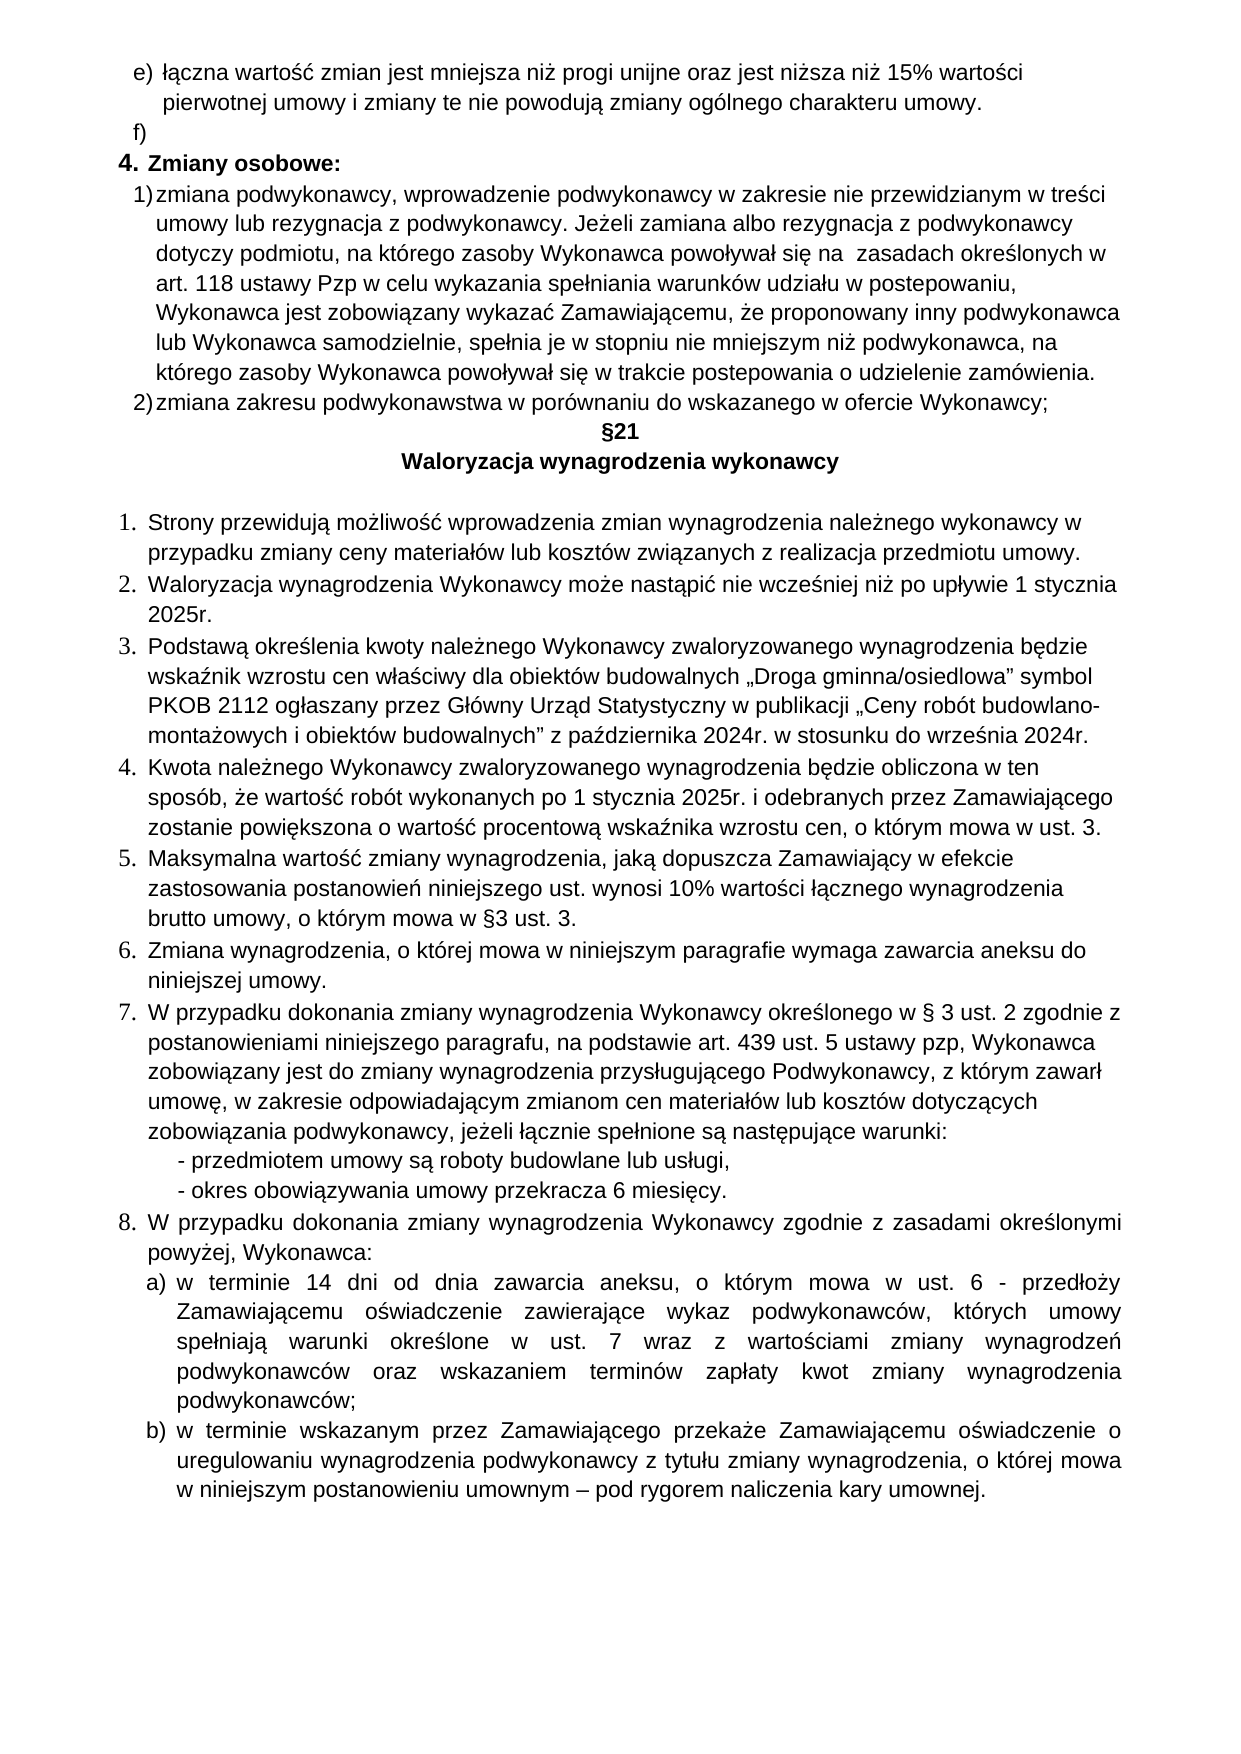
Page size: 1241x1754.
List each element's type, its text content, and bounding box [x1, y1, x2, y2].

list Strony przewidują możliwość wprowadzenia zmian wynagrodzenia należnego wykonawcy w przypadku zmiany ceny materiałów lub kosztów związanych z realizacja przedmiotu umowy. [118, 507, 1122, 566]
list W przypadku dokonania zmiany wynagrodzenia Wykonawcy określonego w § 3 ust. 2 zgodnie z postanowieniami niniejszego paragrafu, na podstawie art. 439 ust. 5 ustawy pzp, Wykonawca zobowiązany jest do zmiany wynagrodzenia przysługującego Podwykonawcy, z którym zawarł umowę, w zakresie odpowiadającym zmianom cen materiałów lub kosztów dotyczących zobowiązania podwykonawcy, jeżeli łącznie spełnione są następujące warunki: [118, 997, 1122, 1144]
text - okres obowiązywania umowy przekracza 6 miesięcy. [177, 1177, 1122, 1203]
list Zmiana wynagrodzenia, o której mowa w niniejszym paragrafie wymaga zawarcia aneksu do niniejszej umowy. [118, 935, 1122, 993]
list łączna wartość zmian jest mniejsza niż progi unijne oraz jest niższa niż 15% wartości pierwotnej umowy i zmiany te nie powodują zmiany ogólnego charakteru umowy. [133, 59, 1122, 115]
text §21 Waloryzacja wynagrodzenia wykonawcy [118, 418, 1122, 474]
list Waloryzacja wynagrodzenia Wykonawcy może nastąpić nie wcześniej niż po upływie 1 stycznia 2025r. [118, 569, 1122, 627]
list Maksymalna wartość zmiany wynagrodzenia, jaką dopuszcza Zamawiający w efekcie zastosowania postanowień niniejszego ust. wynosi 10% wartości łącznego wynagrodzenia brutto umowy, o którym mowa w §3 ust. 3. [118, 843, 1122, 931]
list zmiana zakresu podwykonawstwa w porównaniu do wskazanego w ofercie Wykonawcy; [133, 388, 1122, 415]
text - przedmiotem umowy są roboty budowlane lub usługi, [177, 1147, 1122, 1174]
list Zmiany osobowe: [118, 148, 1122, 177]
list zmiana podwykonawcy, wprowadzenie podwykonawcy w zakresie nie przewidzianym w treści umowy lub rezygnacja z podwykonawcy. Jeżeli zamiana albo rezygnacja z podwykonawcy dotyczy podmiotu, na którego zasoby Wykonawca powoływał się na zasadach określonych w art. 118 ustawy Pzp w celu wykazania spełniania warunków udziału w postepowaniu, Wykonawca jest zobowiązany wykazać Zamawiającemu, że proponowany inny podwykonawca lub Wykonawca samodzielnie, spełnia je w stopniu nie mniejszym niż podwykonawca, na którego zasoby Wykonawca powoływał się w trakcie postepowania o udzielenie zamówienia. [133, 181, 1122, 385]
list w terminie wskazanym przez Zamawiającego przekaże Zamawiającemu oświadczenie o uregulowaniu wynagrodzenia podwykonawcy z tytułu zmiany wynagrodzenia, o której mowa w niniejszym postanowieniu umownym – pod rygorem naliczenia kary umownej. [146, 1417, 1122, 1503]
list W przypadku dokonania zmiany wynagrodzenia Wykonawcy zgodnie z zasadami określonymi powyżej, Wykonawca: [118, 1207, 1122, 1265]
list Podstawą określenia kwoty należnego Wykonawcy zwaloryzowanego wynagrodzenia będzie wskaźnik wzrostu cen właściwy dla obiektów budowalnych „Droga gminna/osiedlowa” symbol PKOB 2112 ogłaszany przez Główny Urząd Statystyczny w publikacji „Ceny robót budowlano-montażowych i obiektów budowalnych” z października 2024r. w stosunku do września 2024r. [118, 631, 1122, 748]
list Kwota należnego Wykonawcy zwaloryzowanego wynagrodzenia będzie obliczona w ten sposób, że wartość robót wykonanych po 1 stycznia 2025r. i odebranych przez Zamawiającego zostanie powiększona o wartość procentową wskaźnika wzrostu cen, o którym mowa w ust. 3. [118, 752, 1122, 840]
list w terminie 14 dni od dnia zawarcia aneksu, o którym mowa w ust. 6 - przedłoży Zamawiającemu oświadczenie zawierające wykaz podwykonawców, których umowy spełniają warunki określone w ust. 7 wraz z wartościami zmiany wynagrodzeń podwykonawców oraz wskazaniem terminów zapłaty kwot zmiany wynagrodzenia podwykonawców; [146, 1268, 1122, 1414]
